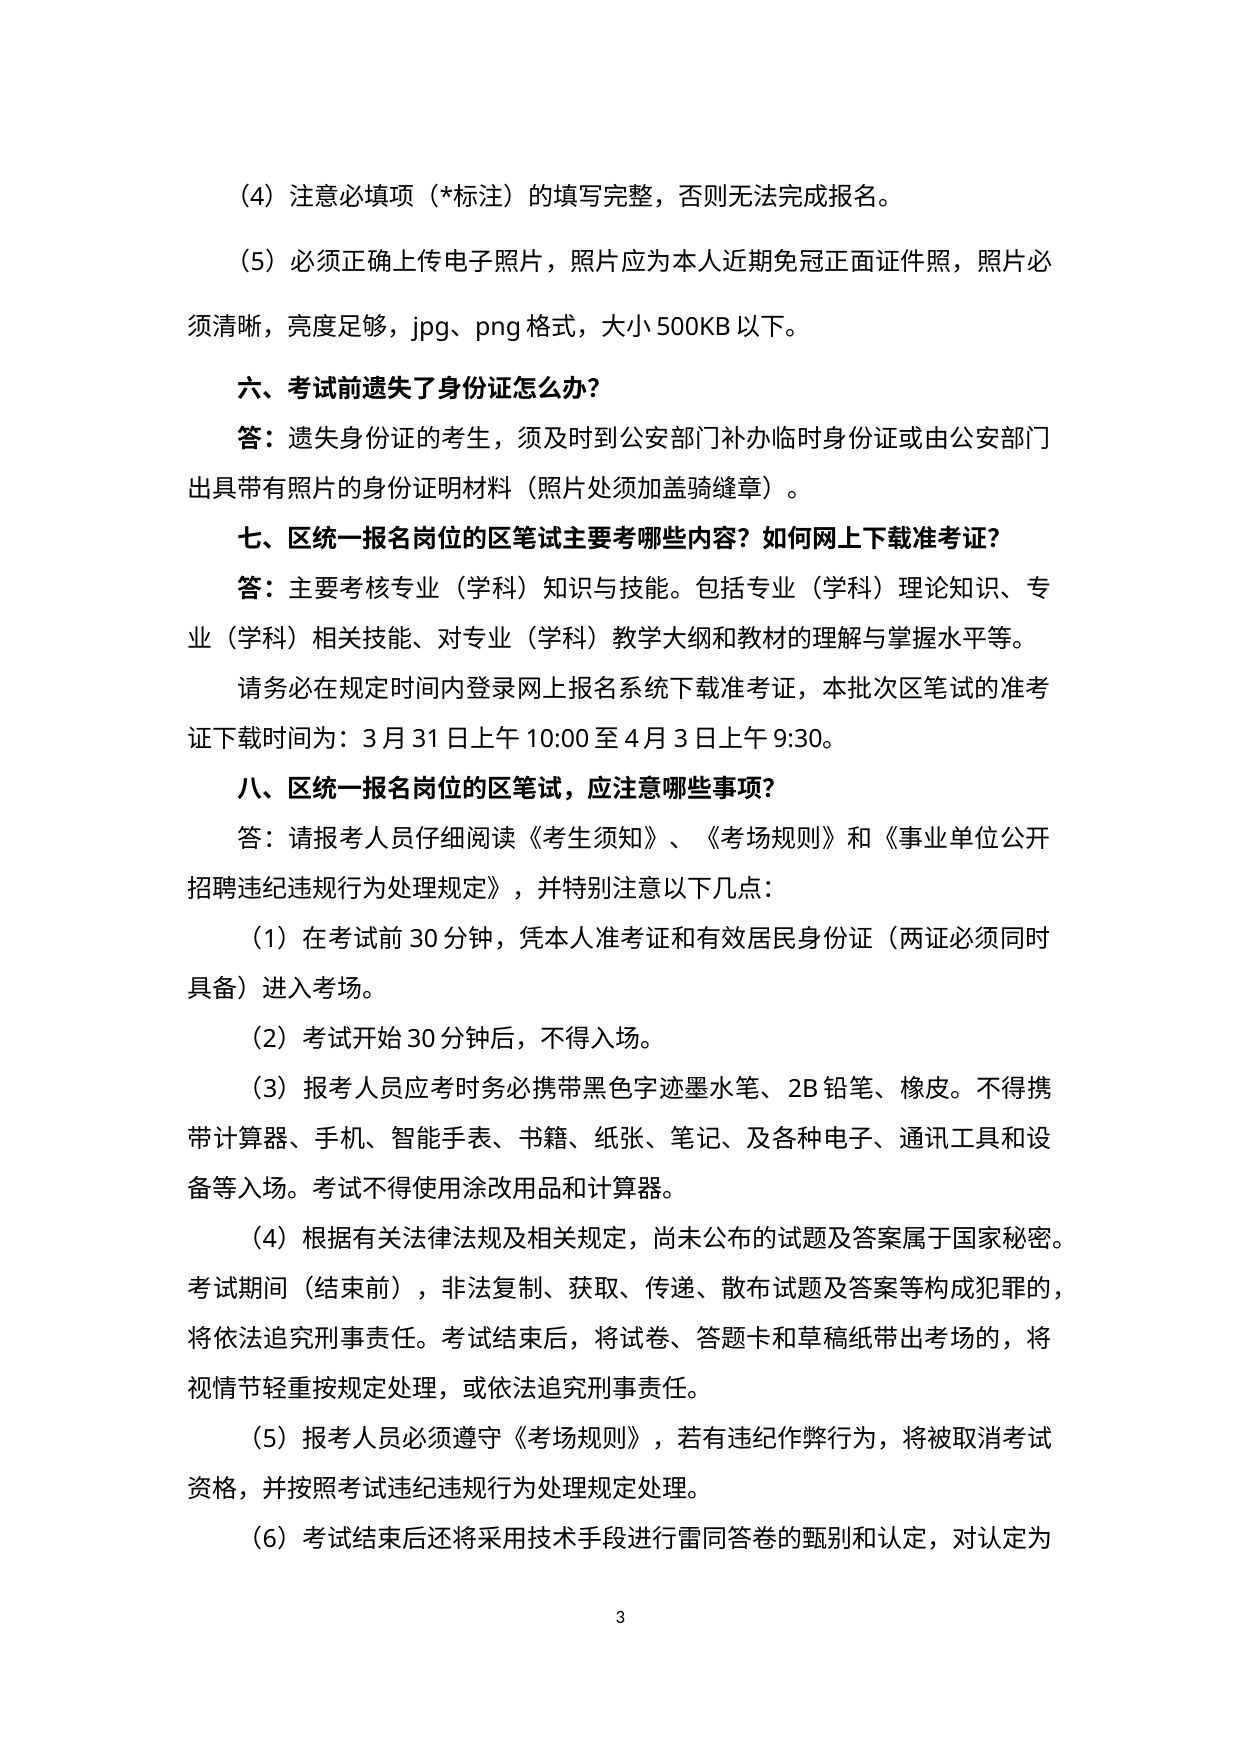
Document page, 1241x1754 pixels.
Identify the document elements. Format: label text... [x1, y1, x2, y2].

text 请务必在规定时间内登录网上报名系统下载准考证，本批次区笔试的准考证下载时间为：3月31日上午10:00至4月3日上午9:30。 [187, 657, 1053, 757]
text 答：遗失身份证的考生，须及时到公安部门补办临时身份证或由公安部门出具带有照片的身份证明材料（照片处须加盖骑缝章）。 [187, 407, 1053, 507]
text 答：请报考人员仔细阅读《考生须知》、《考场规则》和《事业单位公开招聘违纪违规行为处理规定》，并特别注意以下几点： [187, 807, 1053, 907]
text 六、考试前遗失了身份证怎么办？ [187, 357, 1053, 407]
text （4）注意必填项（*标注）的填写完整，否则无法完成报名。 [187, 162, 1053, 227]
text （1）在考试前30分钟，凭本人准考证和有效居民身份证（两证必须同时具备）进入考场。 [187, 907, 1053, 1007]
text （5）报考人员必须遵守《考场规则》，若有违纪作弊行为，将被取消考试资格，并按照考试违纪违规行为处理规定处理。 [187, 1407, 1053, 1507]
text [187, 1507, 1053, 1557]
text （2）考试开始30分钟后，不得入场。 [187, 1007, 1053, 1057]
text 八、区统一报名岗位的区笔试，应注意哪些事项？ [187, 757, 1053, 807]
text （4）根据有关法律法规及相关规定，尚未公布的试题及答案属于国家秘密。考试期间（结束前），非法复制、获取、传递、散布试题及答案等构成犯罪的，将依法追究刑事责任。考试结束后，将试卷、答题卡和草稿纸带出考场的，将视情节轻重按规定处理，或依法追究刑事责任。 [187, 1207, 1053, 1407]
text 答：主要考核专业（学科）知识与技能。包括专业（学科）理论知识、专业（学科）相关技能、对专业（学科）教学大纲和教材的理解与掌握水平等。 [187, 557, 1053, 657]
text （3）报考人员应考时务必携带黑色字迹墨水笔、2B铅笔、橡皮。不得携带计算器、手机、智能手表、书籍、纸张、笔记、及各种电子、通讯工具和设备等入场。考试不得使用涂改用品和计算器。 [187, 1057, 1053, 1207]
text 七、区统一报名岗位的区笔试主要考哪些内容？如何网上下载准考证？ [187, 507, 1053, 557]
text （5）必须正确上传电子照片，照片应为本人近期免冠正面证件照，照片必须清晰，亮度足够，jpg、png格式，大小500KB以下。 [187, 227, 1053, 357]
